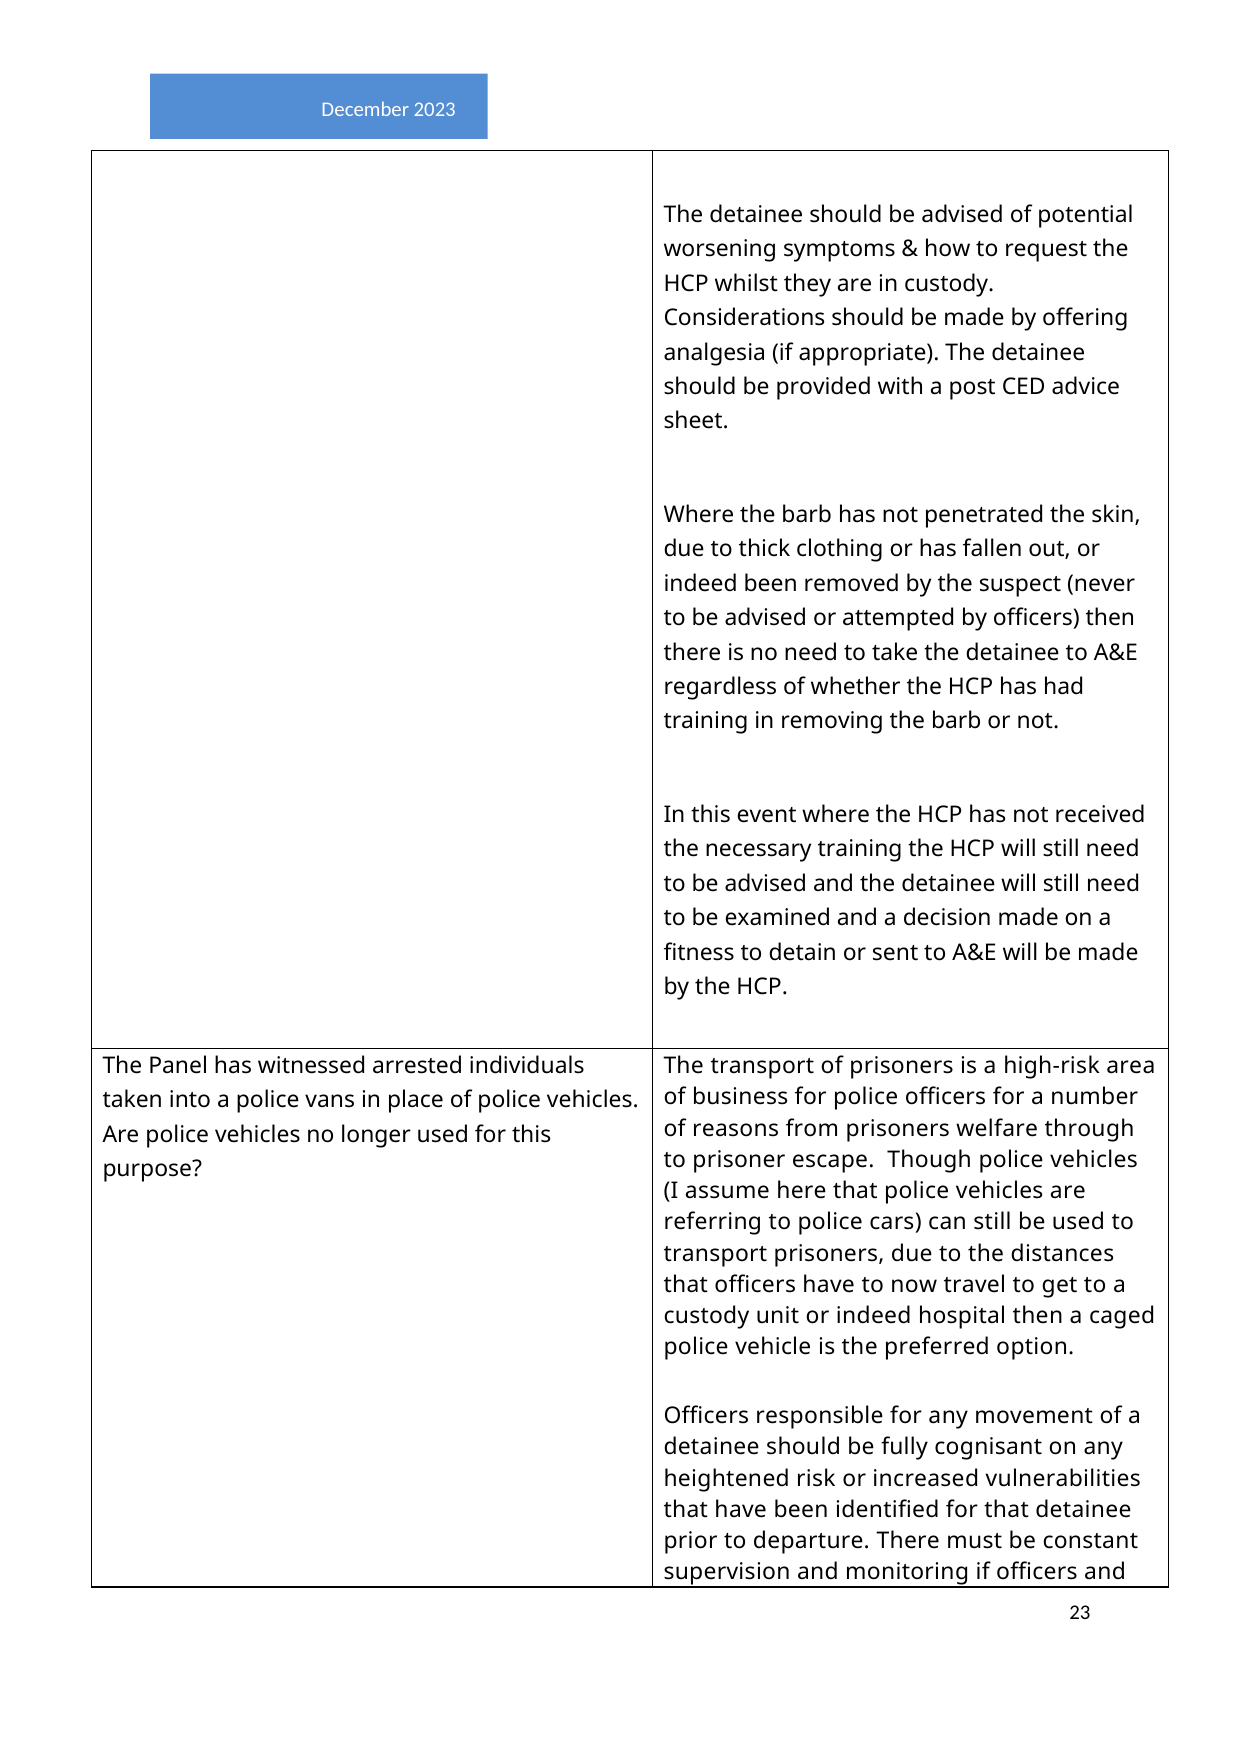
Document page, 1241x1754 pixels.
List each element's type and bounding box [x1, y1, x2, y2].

table_cell [92, 151, 652, 1048]
table_cell [653, 1049, 1168, 1586]
table_cell [653, 151, 1168, 1048]
table_cell [92, 1049, 652, 1586]
